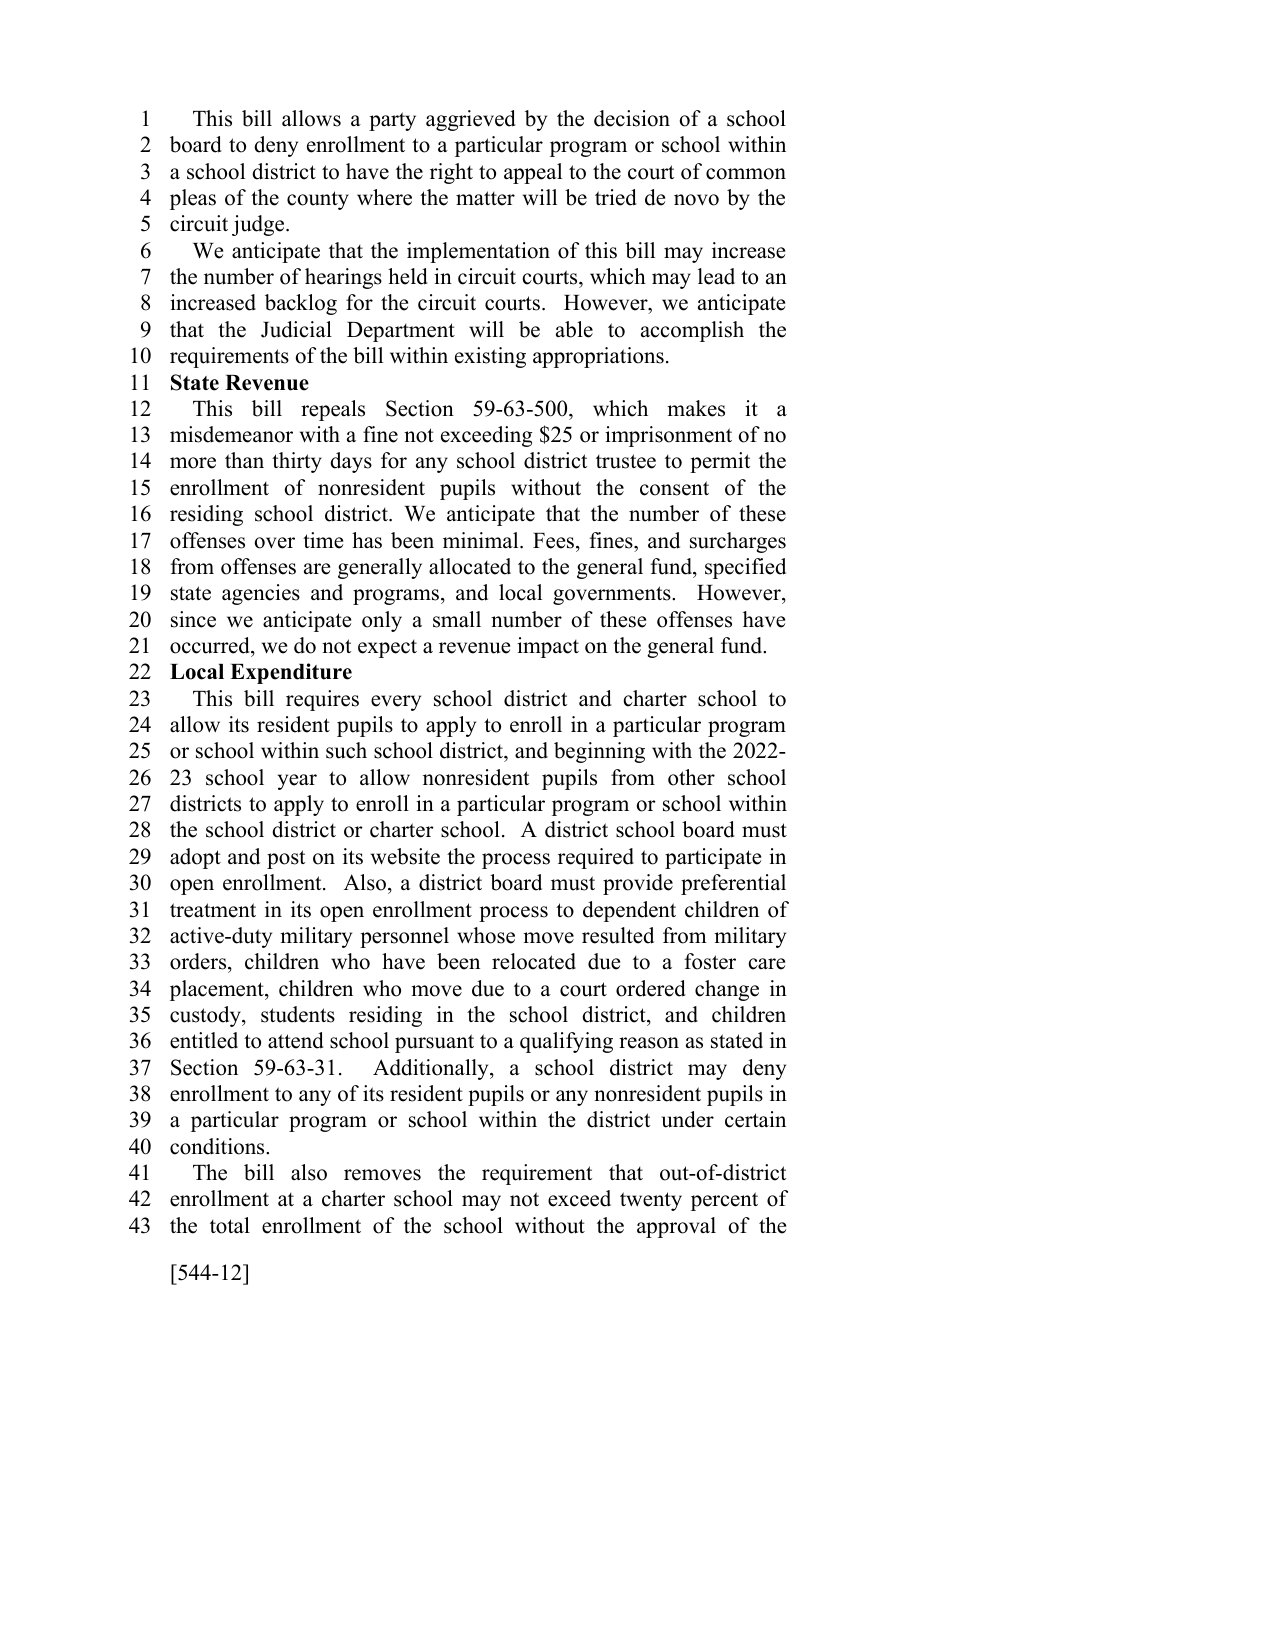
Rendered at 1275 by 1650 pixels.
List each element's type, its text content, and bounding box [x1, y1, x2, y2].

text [169, 1159, 787, 1238]
text Local Expenditure [169, 658, 787, 685]
text State Revenue [169, 368, 787, 395]
text This bill requires every school district and charter school to allow its resident pupils to apply to enroll in a particular program or school within such school district, and beginning with the 2022-23 school year to allow nonresident pupils from other school districts to apply to enroll in a particular program or school within the school district or charter school. A district school board must adopt and post on its website the process required to participate in open enrollment. Also, a district board must provide preferential treatment in its open enrollment process to dependent children of active-duty military personnel whose move resulted from military orders, children who have been relocated due to a foster care placement, children who move due to a court ordered change in custody, students residing in the school district, and children entitled to attend school pursuant to a qualifying reason as stated in Section 59-63-31. Additionally, a school district may deny enrollment to any of its resident pupils or any nonresident pupils in a particular program or school within the district under certain conditions. [169, 685, 787, 1159]
text This bill repeals Section 59-63-500, which makes it a misdemeanor with a fine not exceeding $25 or imprisonment of no more than thirty days for any school district trustee to permit the enrollment of nonresident pupils without the consent of the residing school district. We anticipate that the number of these offenses over time has been minimal. Fees, fines, and surcharges from offenses are generally allocated to the general fund, specified state agencies and programs, and local governments. However, since we anticipate only a small number of these offenses have occurred, we do not expect a revenue impact on the general fund. [169, 395, 787, 658]
text This bill allows a party aggrieved by the decision of a school board to deny enrollment to a particular program or school within a school district to have the right to appeal to the court of common pleas of the county where the matter will be tried de novo by the circuit judge. [169, 105, 787, 237]
text We anticipate that the implementation of this bill may increase the number of hearings held in circuit courts, which may lead to an increased backlog for the circuit courts. However, we anticipate that the Judicial Department will be able to accomplish the requirements of the bill within existing appropriations. [169, 237, 787, 368]
